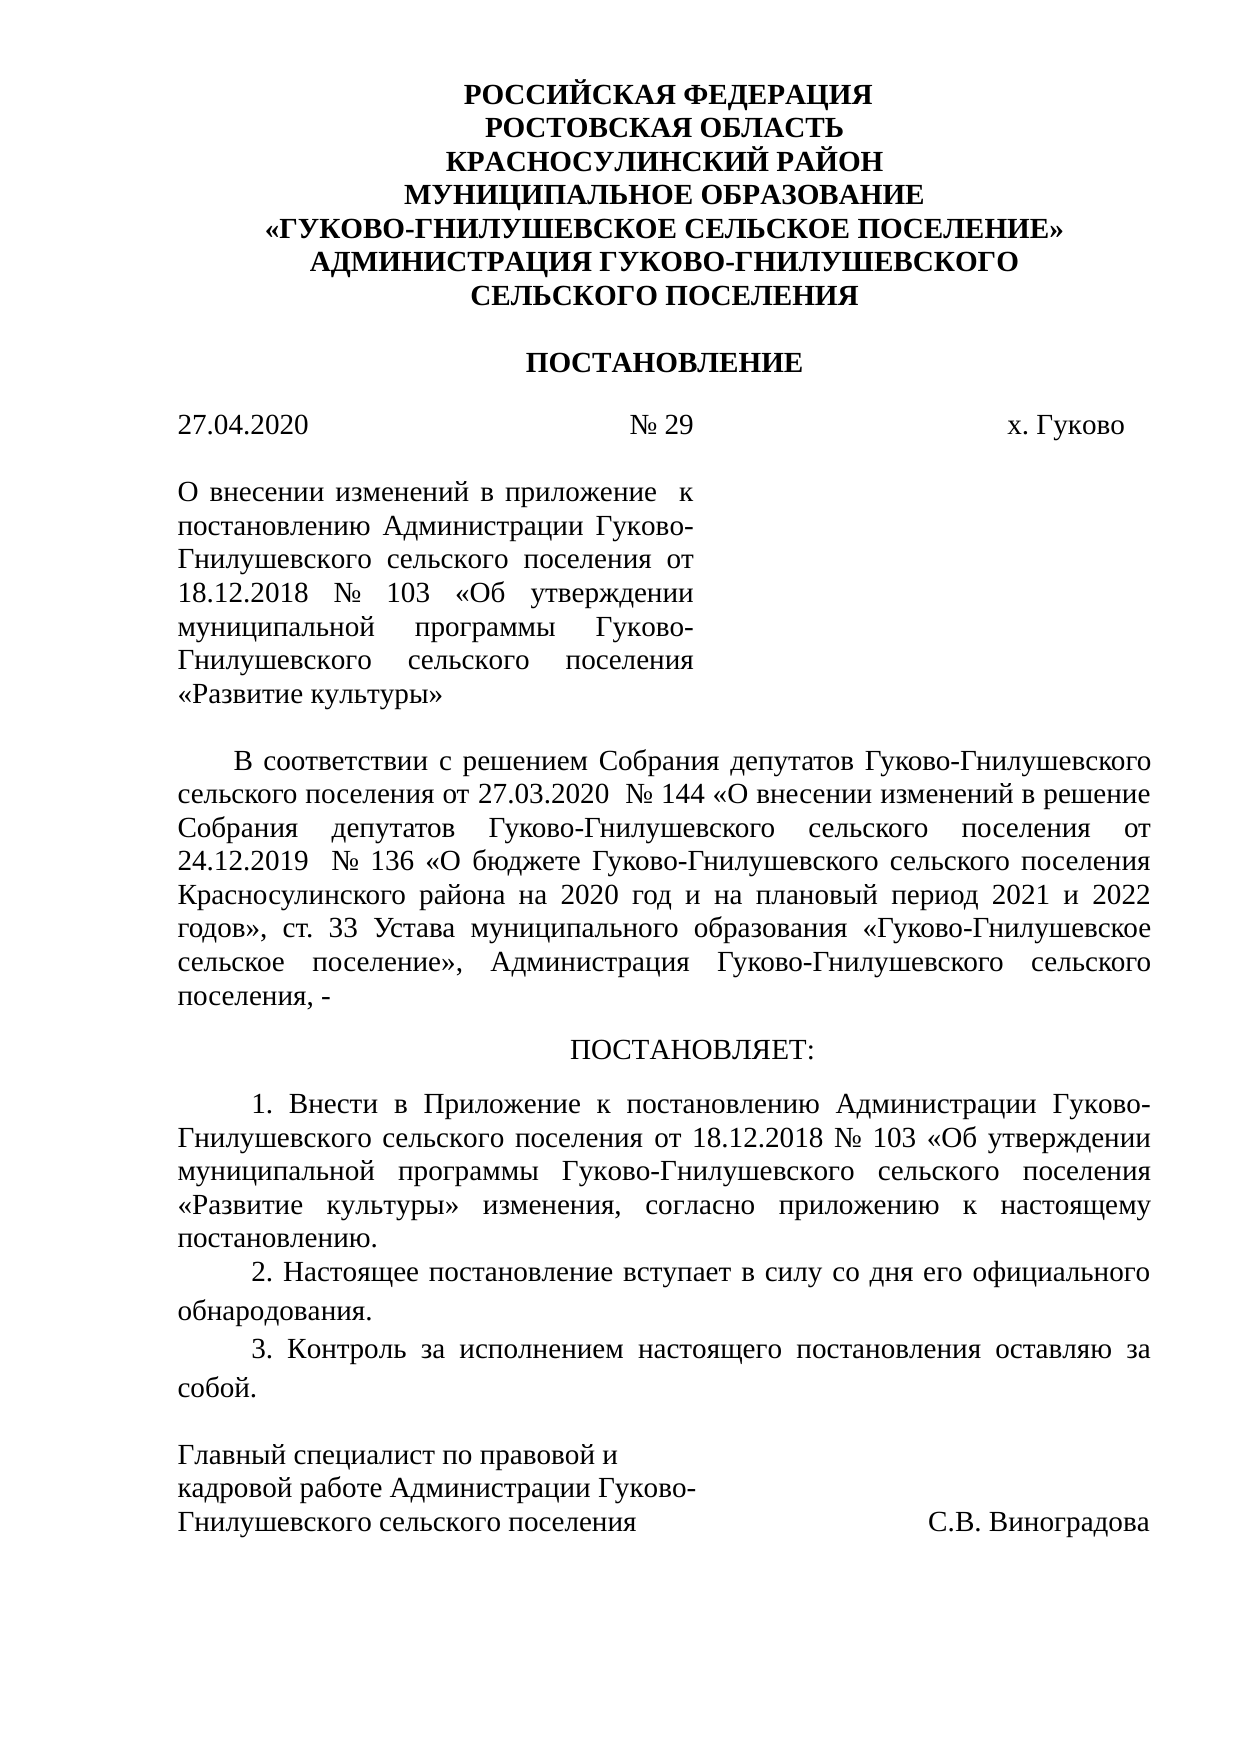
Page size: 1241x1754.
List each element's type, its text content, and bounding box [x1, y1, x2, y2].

text АДМИНИСТРАЦИЯ ГУКОВО-ГНИЛУШЕВСКОГО [177, 244, 1152, 278]
text МУНИЦИПАЛЬНОЕ ОБРАЗОВАНИЕ [177, 177, 1152, 211]
text СЕЛЬСКОГО ПОСЕЛЕНИЯ [177, 278, 1152, 312]
text ПОСТАНОВЛЕНИЕ [177, 345, 1152, 379]
text 27.04.2020 № 29 х. Гуково [177, 407, 1152, 441]
text РОСТОВСКАЯ ОБЛАСТЬ [177, 110, 1152, 144]
text ПОСТАНОВЛЯЕТ: [177, 1032, 1152, 1066]
text 1. Внести в Приложение к постановлению Администрации Гуково-Гнилушевского сельского поселения от 18.12.2018 № 103 «Об утверждении муниципальной программы Гуково-Гнилушевского сельского поселения «Развитие культуры» изменения, согласно приложению к настоящему постановлению. [177, 1086, 1152, 1254]
text Гнилушевского сельского поселения С.В. Виноградова [177, 1504, 1152, 1538]
text Главный специалист по правовой и [177, 1437, 1152, 1471]
text РОССИЙСКАЯ ФЕДЕРАЦИЯ [177, 77, 1152, 110]
text О внесении изменений в приложение к постановлению Администрации Гуково-Гнилушевского сельского поселения от 18.12.2018 № 103 «Об утверждении муниципальной программы Гуково-Гнилушевского сельского поселения «Развитие культуры» [177, 474, 694, 709]
text КРАСНОСУЛИНСКИЙ РАЙОН [177, 144, 1152, 177]
text «ГУКОВО-ГНИЛУШЕВСКОЕ СЕЛЬСКОЕ ПОСЕЛЕНИЕ» [177, 211, 1152, 244]
text 2. Настоящее постановление вступает в силу со дня его официального обнародования. [177, 1254, 1152, 1326]
text 3. Контроль за исполнением настоящего постановления оставляю за собой. [177, 1331, 1152, 1403]
text В соответствии c решением Собрания депутатов Гуково-Гнилушевского сельского поселения от 27.03.2020 № 144 «О внесении изменений в решение Собрания депутатов Гуково-Гнилушевского сельского поселения от 24.12.2019 № 136 «О бюджете Гуково-Гнилушевского сельского поселения Красносулинского района на 2020 год и на плановый период 2021 и 2022 годов», ст. 33 Устава муниципального образования «Гуково-Гнилушевское сельское поселение», Администрация Гуково-Гнилушевского сельского поселения, - [177, 743, 1152, 1011]
text кадровой работе Администрации Гуково- [177, 1471, 1152, 1504]
